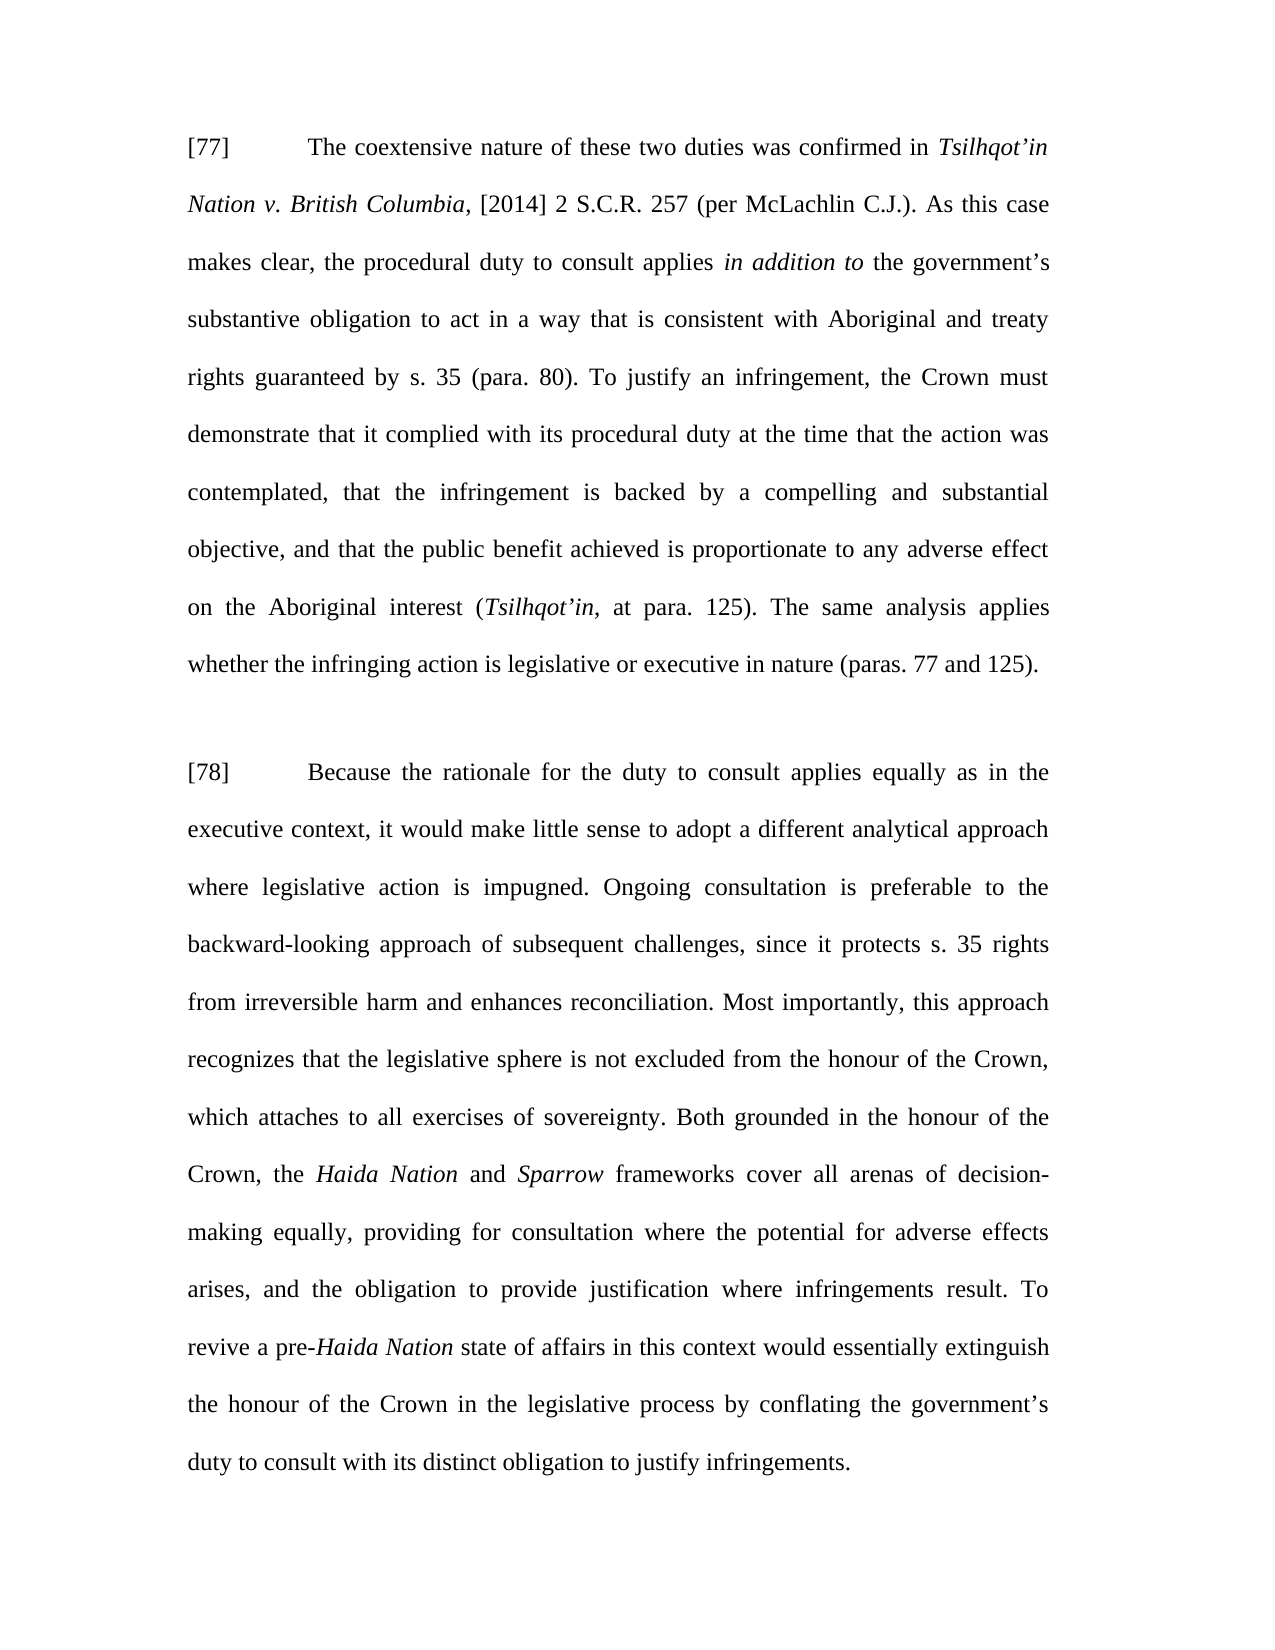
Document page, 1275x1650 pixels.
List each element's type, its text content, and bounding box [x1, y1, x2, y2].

text The coextensive nature of these two duties was confirmed in Tsilhqot’in Nation v. British Columbia, [2014] 2 S.C.R. 257 (per McLachlin C.J.). As this case makes clear, the procedural duty to consult applies in addition to the government’s substantive obligation to act in a way that is consistent with Aboriginal and treaty rights guaranteed by s. 35 (para. 80). To justify an infringement, the Crown must demonstrate that it complied with its procedural duty at the time that the action was contemplated, that the infringement is backed by a compelling and substantial objective, and that the public benefit achieved is proportionate to any adverse effect on the Aboriginal interest (Tsilhqot’in, at para. 125). The same analysis applies whether the infringing action is legislative or executive in nature (paras. 77 and 125). [187, 132, 1050, 678]
text Because the rationale for the duty to consult applies equally as in the executive context, it would make little sense to adopt a different analytical approach where legislative action is impugned. Ongoing consultation is preferable to the backward-looking approach of subsequent challenges, since it protects s. 35 rights from irreversible harm and enhances reconciliation. Most importantly, this approach recognizes that the legislative sphere is not excluded from the honour of the Crown, which attaches to all exercises of sovereignty. Both grounded in the honour of the Crown, the Haida Nation and Sparrow frameworks cover all arenas of decision-making equally, providing for consultation where the potential for adverse effects arises, and the obligation to provide justification where infringements result. To revive a pre-Haida Nation state of affairs in this context would essentially extinguish the honour of the Crown in the legislative process by conflating the government’s duty to consult with its distinct obligation to justify infringements. [187, 757, 1050, 1476]
